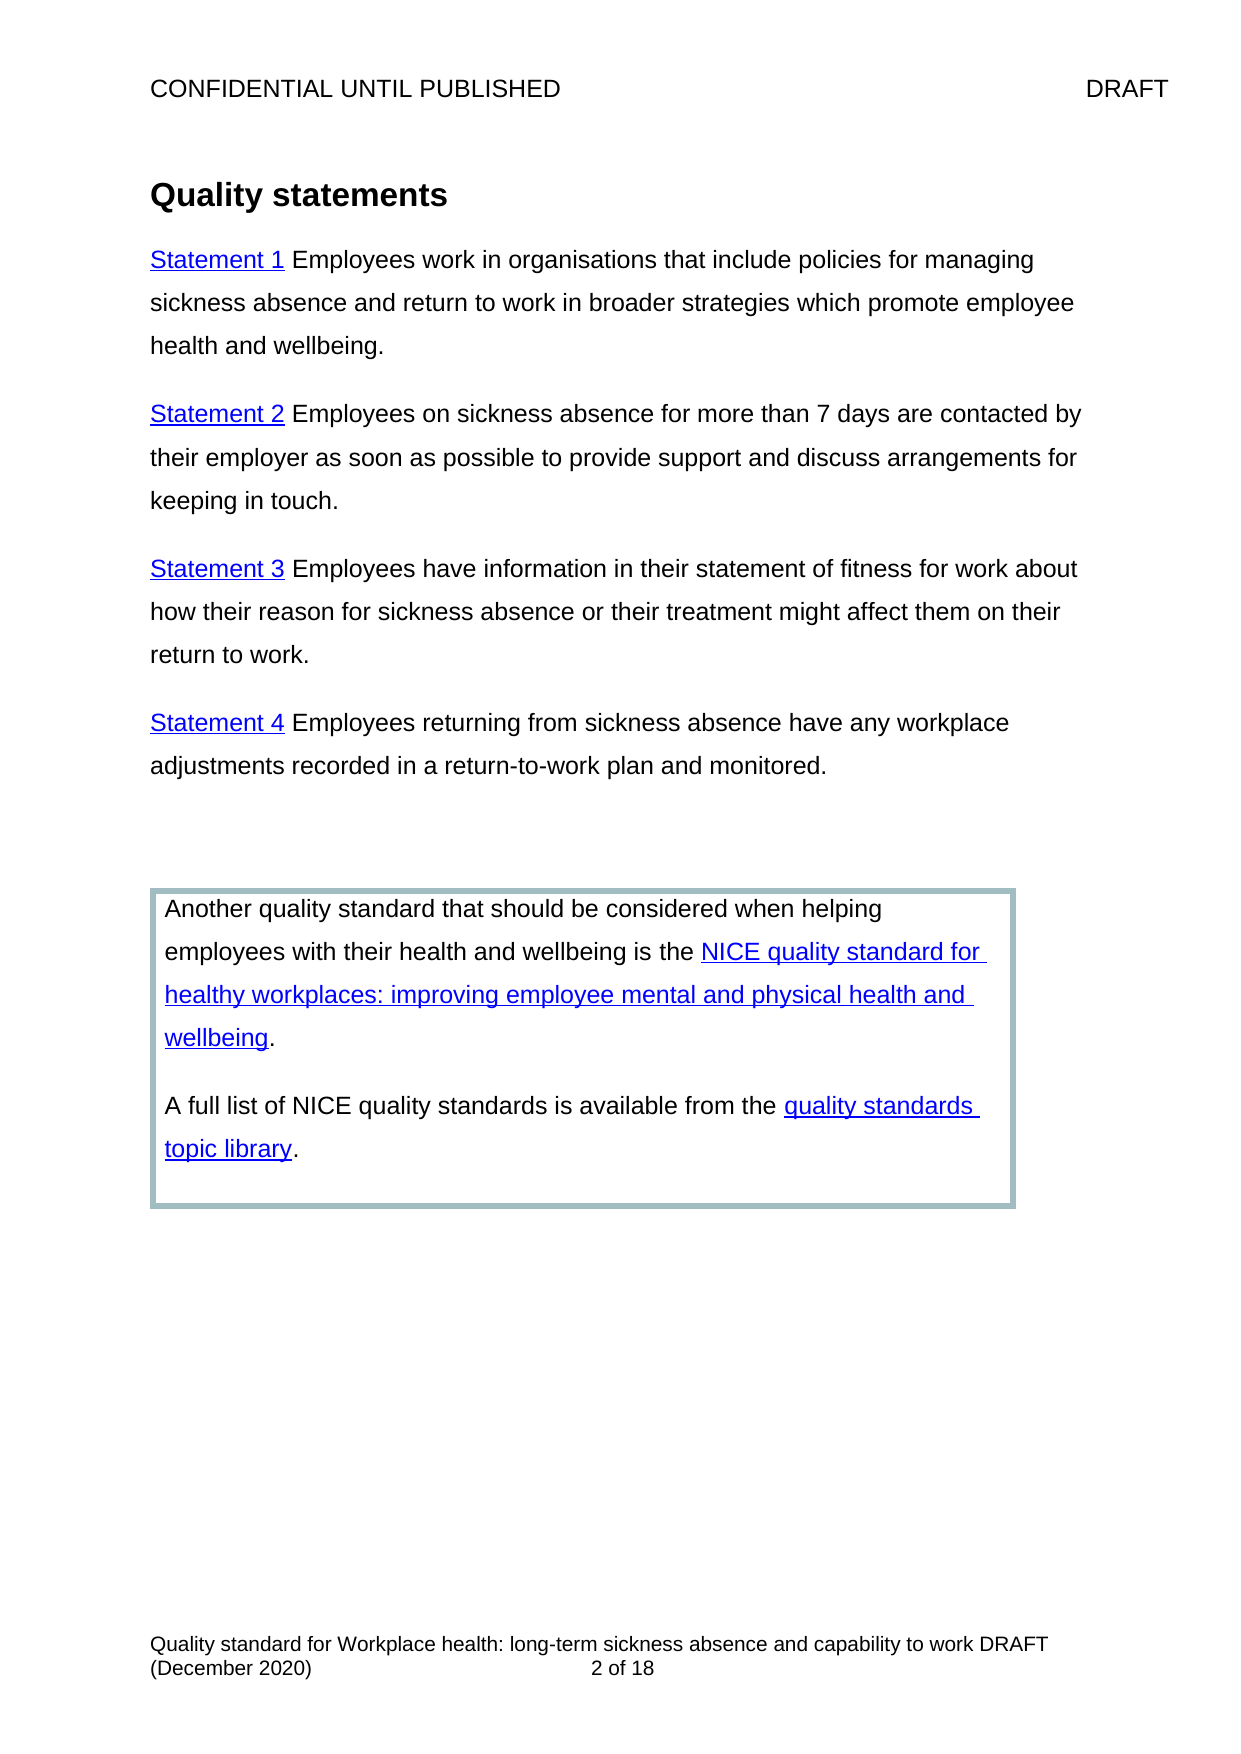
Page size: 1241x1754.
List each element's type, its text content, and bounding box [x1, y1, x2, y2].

text Statement 2 Employees on sickness absence for more than 7 days are contacted by their employer as soon as possible to provide support and discuss arrangements for keeping in touch. [150, 399, 1090, 514]
text Statement 1 Employees work in organisations that include policies for managing sickness absence and return to work in broader strategies which promote employee health and wellbeing. [150, 245, 1090, 360]
text Statement 4 Employees returning from sickness absence have any workplace adjustments recorded in a return-to-work plan and monitored. [150, 708, 1090, 780]
table_header Another quality standard that should be considered when helping employees with their health and wellbeing is the NICE quality standard for healthy workplaces: improving employee mental and physical health and wellbeing. A full list of NICE quality standards is available from the quality standards topic library. [156, 894, 1010, 1202]
text Statement 3 Employees have information in their statement of fitness for work about how their reason for sickness absence or their treatment might affect them on their return to work. [150, 554, 1090, 669]
subtitle Quality statements [150, 175, 1090, 213]
